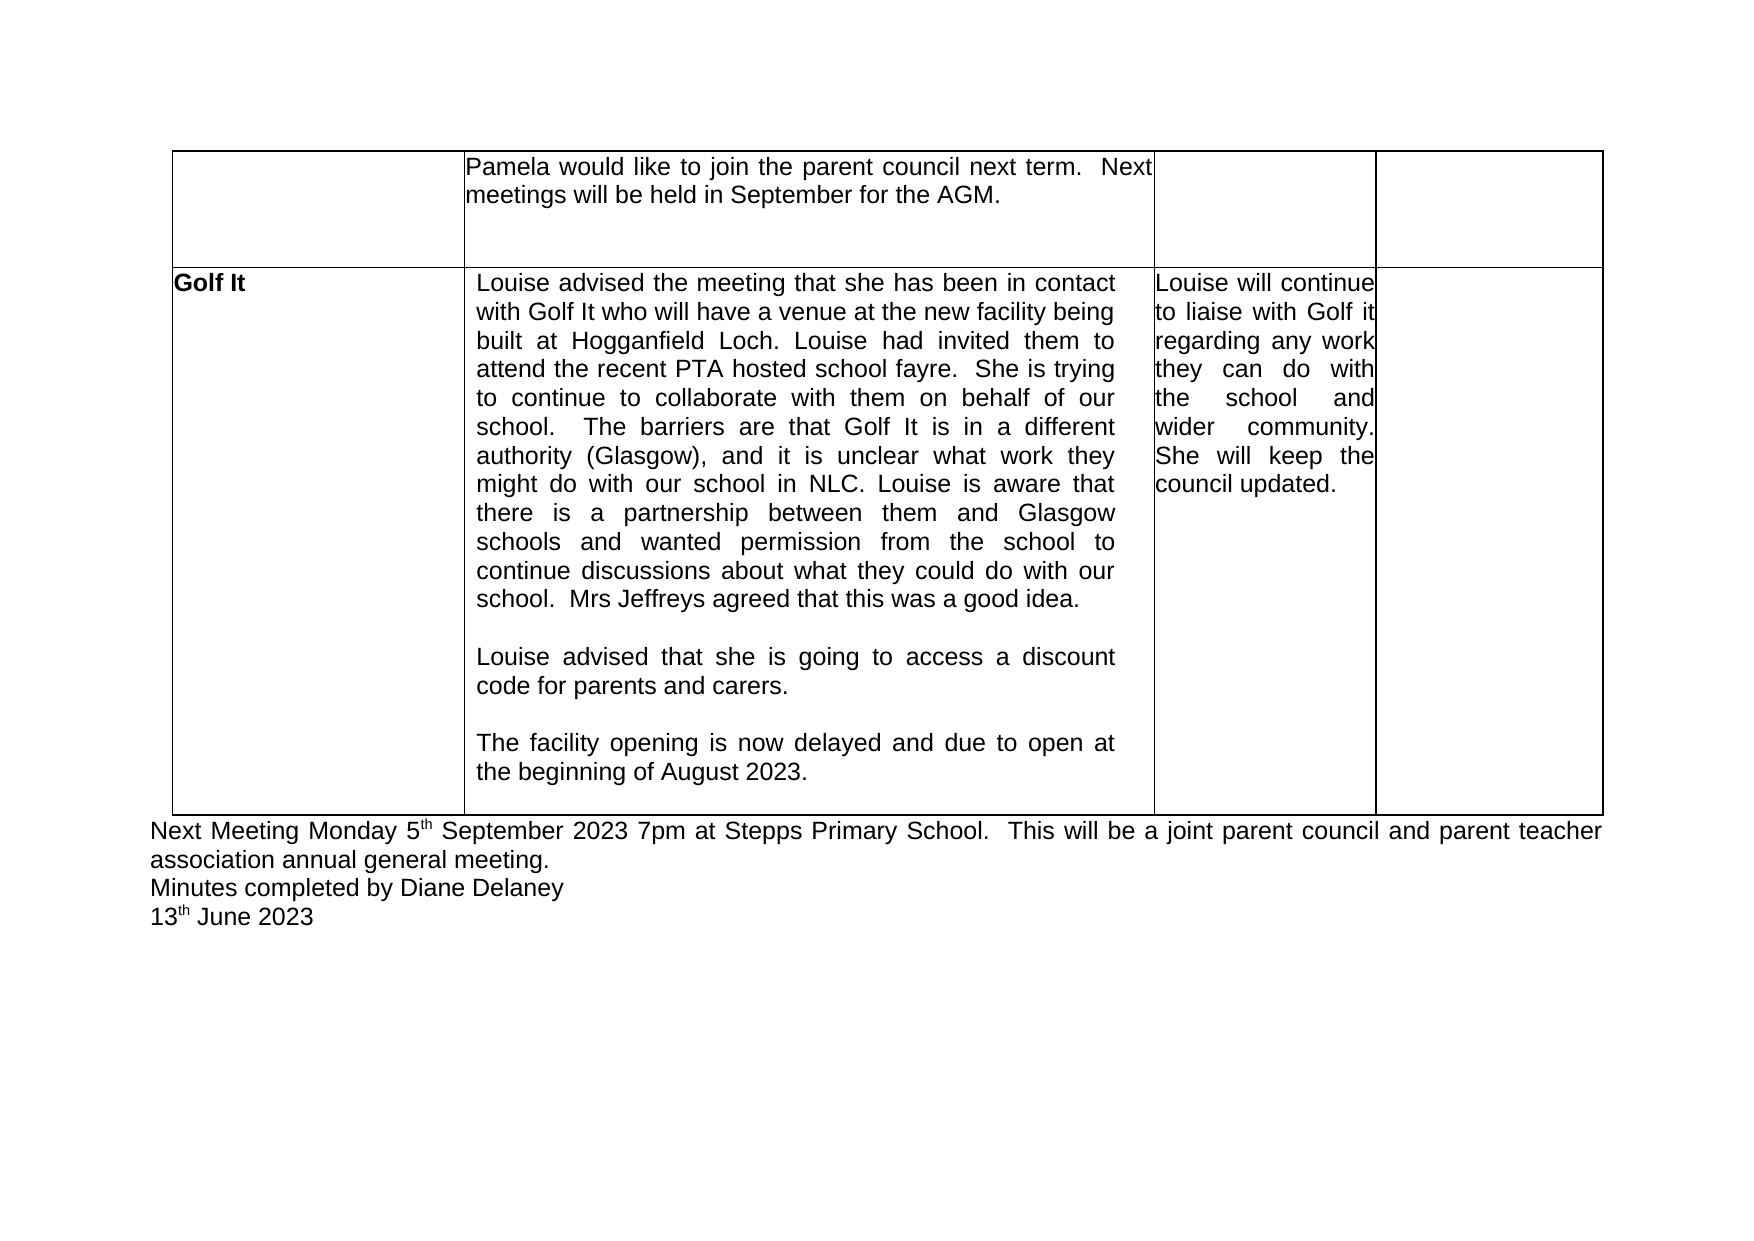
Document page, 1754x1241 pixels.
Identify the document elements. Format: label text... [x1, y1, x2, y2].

table_cell Golf It [173, 268, 464, 814]
text 13th June 2023 [150, 902, 1604, 931]
table_cell [1377, 268, 1602, 814]
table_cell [1155, 152, 1375, 267]
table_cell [1377, 152, 1602, 267]
text Minutes completed by Diane Delaney [150, 873, 1604, 902]
table_cell Louise will continue to liaise with Golf it regarding any work they can do with the school and wider community. She will keep the council updated. [1155, 268, 1375, 814]
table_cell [173, 152, 464, 267]
text Next Meeting Monday 5th September 2023 7pm at Stepps Primary School. This will be a joint parent council and parent teacher association annual general meeting. [150, 816, 1604, 873]
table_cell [465, 152, 1154, 267]
table_cell Louise advised the meeting that she has been in contact with Golf It who will have a venue at the new facility being built at Hogganfield Loch. Louise had invited them to attend the recent PTA hosted school fayre. She is trying to continue to collaborate with them on behalf of our school. The barriers are that Golf It is in a different authority (Glasgow), and it is unclear what work they might do with our school in NLC. Louise is aware that there is a partnership between them and Glasgow schools and wanted permission from the school to continue discussions about what they could do with our school. Mrs Jeffreys agreed that this was a good idea. Louise advised that she is going to access a discount code for parents and carers. The facility opening is now delayed and due to open at the beginning of August 2023. [465, 268, 1154, 814]
